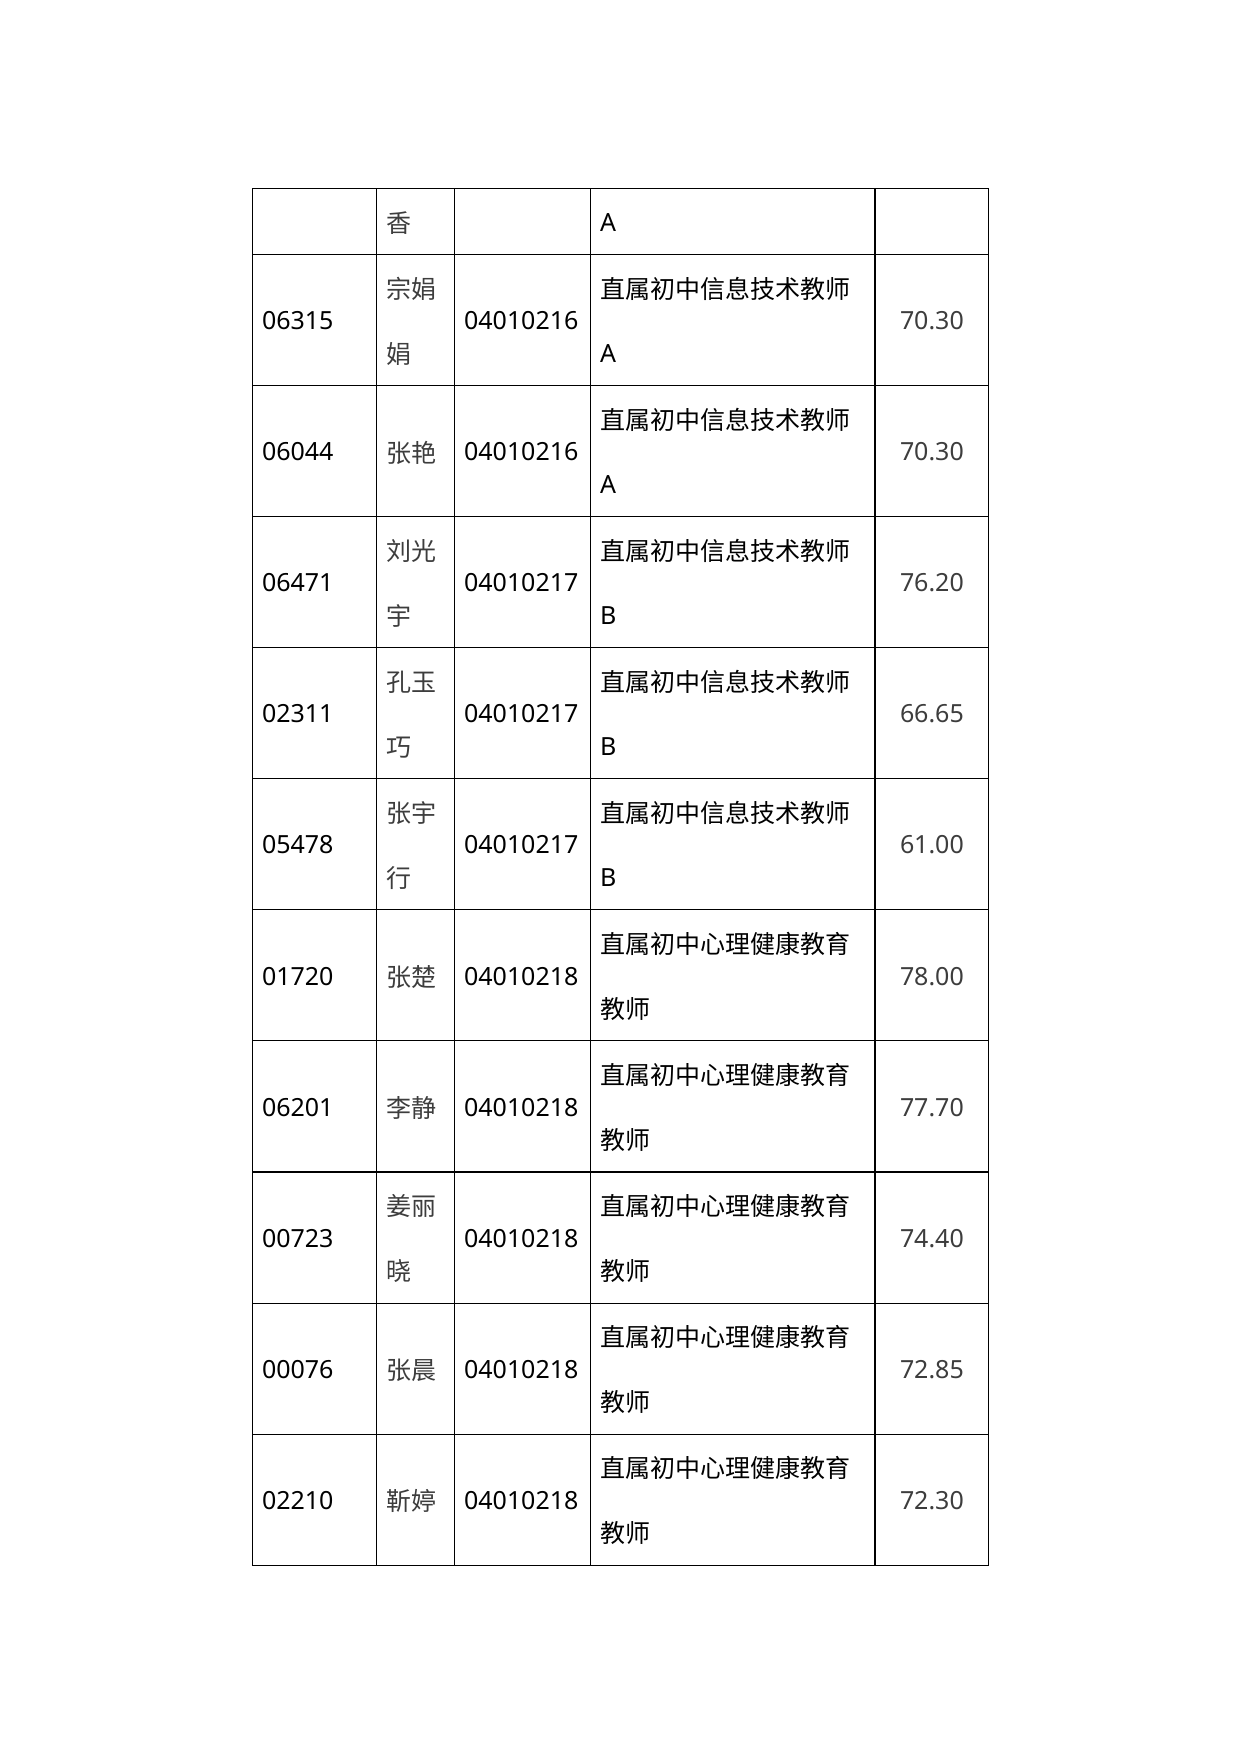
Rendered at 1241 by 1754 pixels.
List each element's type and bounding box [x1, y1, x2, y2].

table_header [188, 162, 1183, 1566]
